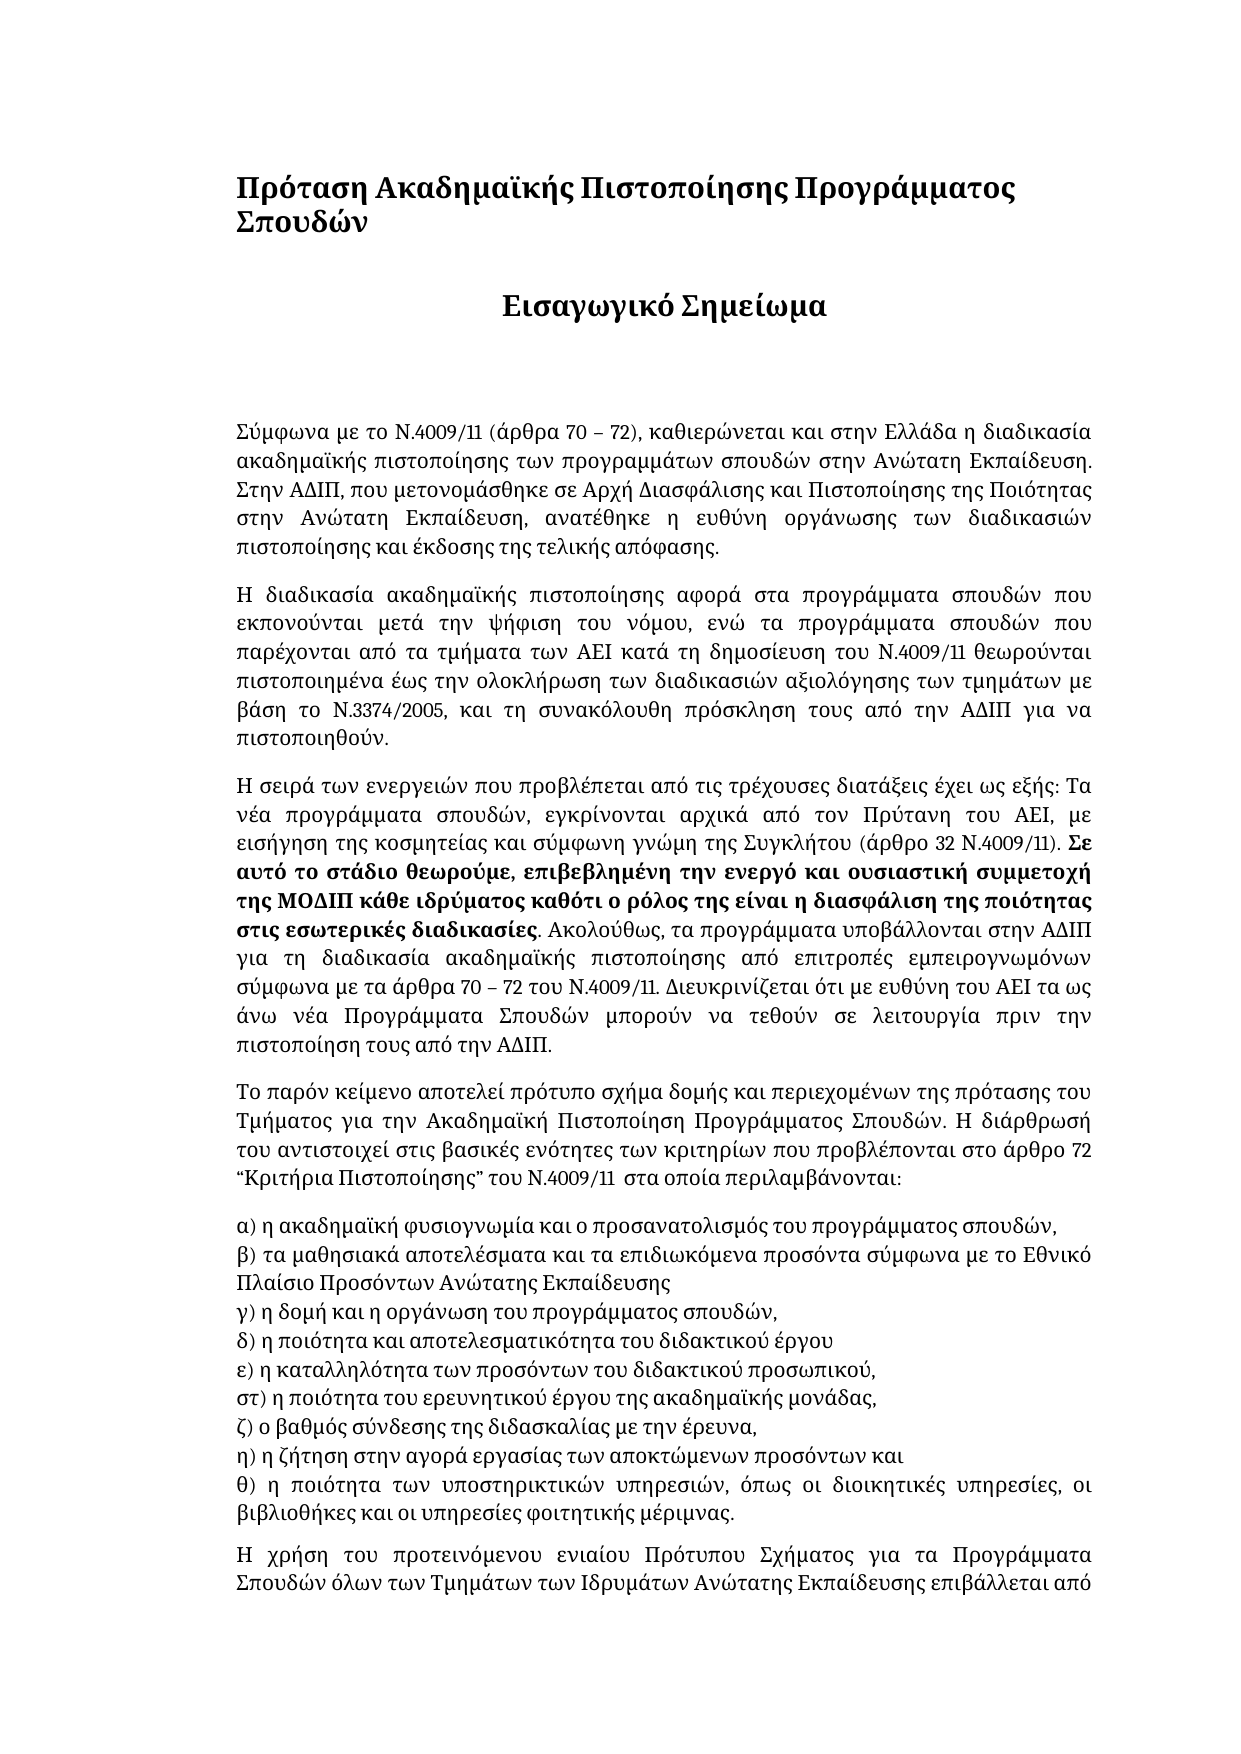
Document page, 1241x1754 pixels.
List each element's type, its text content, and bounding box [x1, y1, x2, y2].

text η) η ζήτηση στην αγορά εργασίας των αποκτώμενων προσόντων και [236, 1444, 1092, 1468]
text δ) η ποιότητα και αποτελεσματικότητα του διδακτικού έργου [236, 1329, 1092, 1353]
text α) η ακαδημαϊκή φυσιογνωμία και ο προσανατολισμός του προγράμματος σπουδών, [236, 1214, 1092, 1238]
subtitle Εισαγωγικό Σημείωμα [236, 290, 1092, 323]
text ζ) ο βαθμός σύνδεσης της διδασκαλίας με την έρευνα, [236, 1416, 1092, 1440]
text ε) η καταλληλότητα των προσόντων του διδακτικού προσωπικού, [236, 1358, 1092, 1382]
text γ) η δομή και η οργάνωση του προγράμματος σπουδών, [236, 1301, 1092, 1325]
text θ) η ποιότητα των υποστηρικτικών υπηρεσιών, όπως οι διοικητικές υπηρεσίες, οι βιβλιοθήκες και οι υπηρεσίες φοιτητικής μέριμνας. [236, 1473, 1092, 1526]
text Η διαδικασία ακαδημαϊκής πιστοποίησης αφορά στα προγράμματα σπουδών που εκπονούνται μετά την ψήφιση του νόμου, ενώ τα προγράμματα σπουδών που παρέχονται από τα τμήματα των ΑΕΙ κατά τη δημοσίευση του Ν.4009/11 θεωρούνται πιστοποιημένα έως την ολοκλήρωση των διαδικασιών αξιολόγησης των τμημάτων με βάση το Ν.3374/2005, και τη συνακόλουθη πρόσκληση τους από την ΑΔΙΠ για να πιστοποιηθούν. [236, 583, 1092, 751]
subtitle Πρόταση Ακαδημαϊκής Πιστοποίησης Προγράμματος Σπουδών [236, 173, 1092, 240]
text στ) η ποιότητα του ερευνητικού έργου της ακαδημαϊκής μονάδας, [236, 1387, 1092, 1411]
text Σύμφωνα με το Ν.4009/11 (άρθρα 70 – 72), καθιερώνεται και στην Ελλάδα η διαδικασία ακαδημαϊκής πιστοποίησης των προγραμμάτων σπουδών στην Ανώτατη Εκπαίδευση. Στην ΑΔΙΠ, που μετονομάσθηκε σε Αρχή Διασφάλισης και Πιστοποίησης της Ποιότητας στην Ανώτατη Εκπαίδευση, ανατέθηκε η ευθύνη οργάνωσης των διαδικασιών πιστοποίησης και έκδοσης της τελικής απόφασης. [236, 421, 1092, 560]
text β) τα μαθησιακά αποτελέσματα και τα επιδιωκόμενα προσόντα σύμφωνα με το Εθνικό Πλαίσιο Προσόντων Ανώτατης Εκπαίδευσης [236, 1243, 1092, 1296]
text Η σειρά των ενεργειών που προβλέπεται από τις τρέχουσες διατάξεις έχει ως εξής: Τα νέα προγράμματα σπουδών, εγκρίνονται αρχικά από τον Πρύτανη του ΑΕΙ, με εισήγηση της κοσμητείας και σύμφωνη γνώμη της Συγκλήτου (άρθρο 32 Ν.4009/11). Σε αυτό το στάδιο θεωρούμε, επιβεβλημένη την ενεργό και ουσιαστική συμμετοχή της ΜΟΔΙΠ κάθε ιδρύματος καθότι ο ρόλος της είναι η διασφάλιση της ποιότητας στις εσωτερικές διαδικασίες. Ακολούθως, τα προγράμματα υποβάλλονται στην ΑΔΙΠ για τη διαδικασία ακαδημαϊκής πιστοποίησης από επιτροπές εμπειρογνωμόνων σύμφωνα με τα άρθρα 70 – 72 του Ν.4009/11. Διευκρινίζεται ότι με ευθύνη του ΑΕΙ τα ως άνω νέα Προγράμματα Σπουδών μπορούν να τεθούν σε λειτουργία πριν την πιστοποίηση τους από την ΑΔΙΠ. [236, 774, 1092, 1057]
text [236, 1543, 1092, 1596]
text Το παρόν κείμενο αποτελεί πρότυπο σχήμα δομής και περιεχομένων της πρότασης του Τμήματος για την Ακαδημαϊκή Πιστοποίηση Προγράμματος Σπουδών. Η διάρθρωσή του αντιστοιχεί στις βασικές ενότητες των κριτηρίων που προβλέπονται στο άρθρο 72 “Κριτήρια Πιστοποίησης” του Ν.4009/11 στα οποία περιλαμβάνονται: [236, 1081, 1092, 1191]
